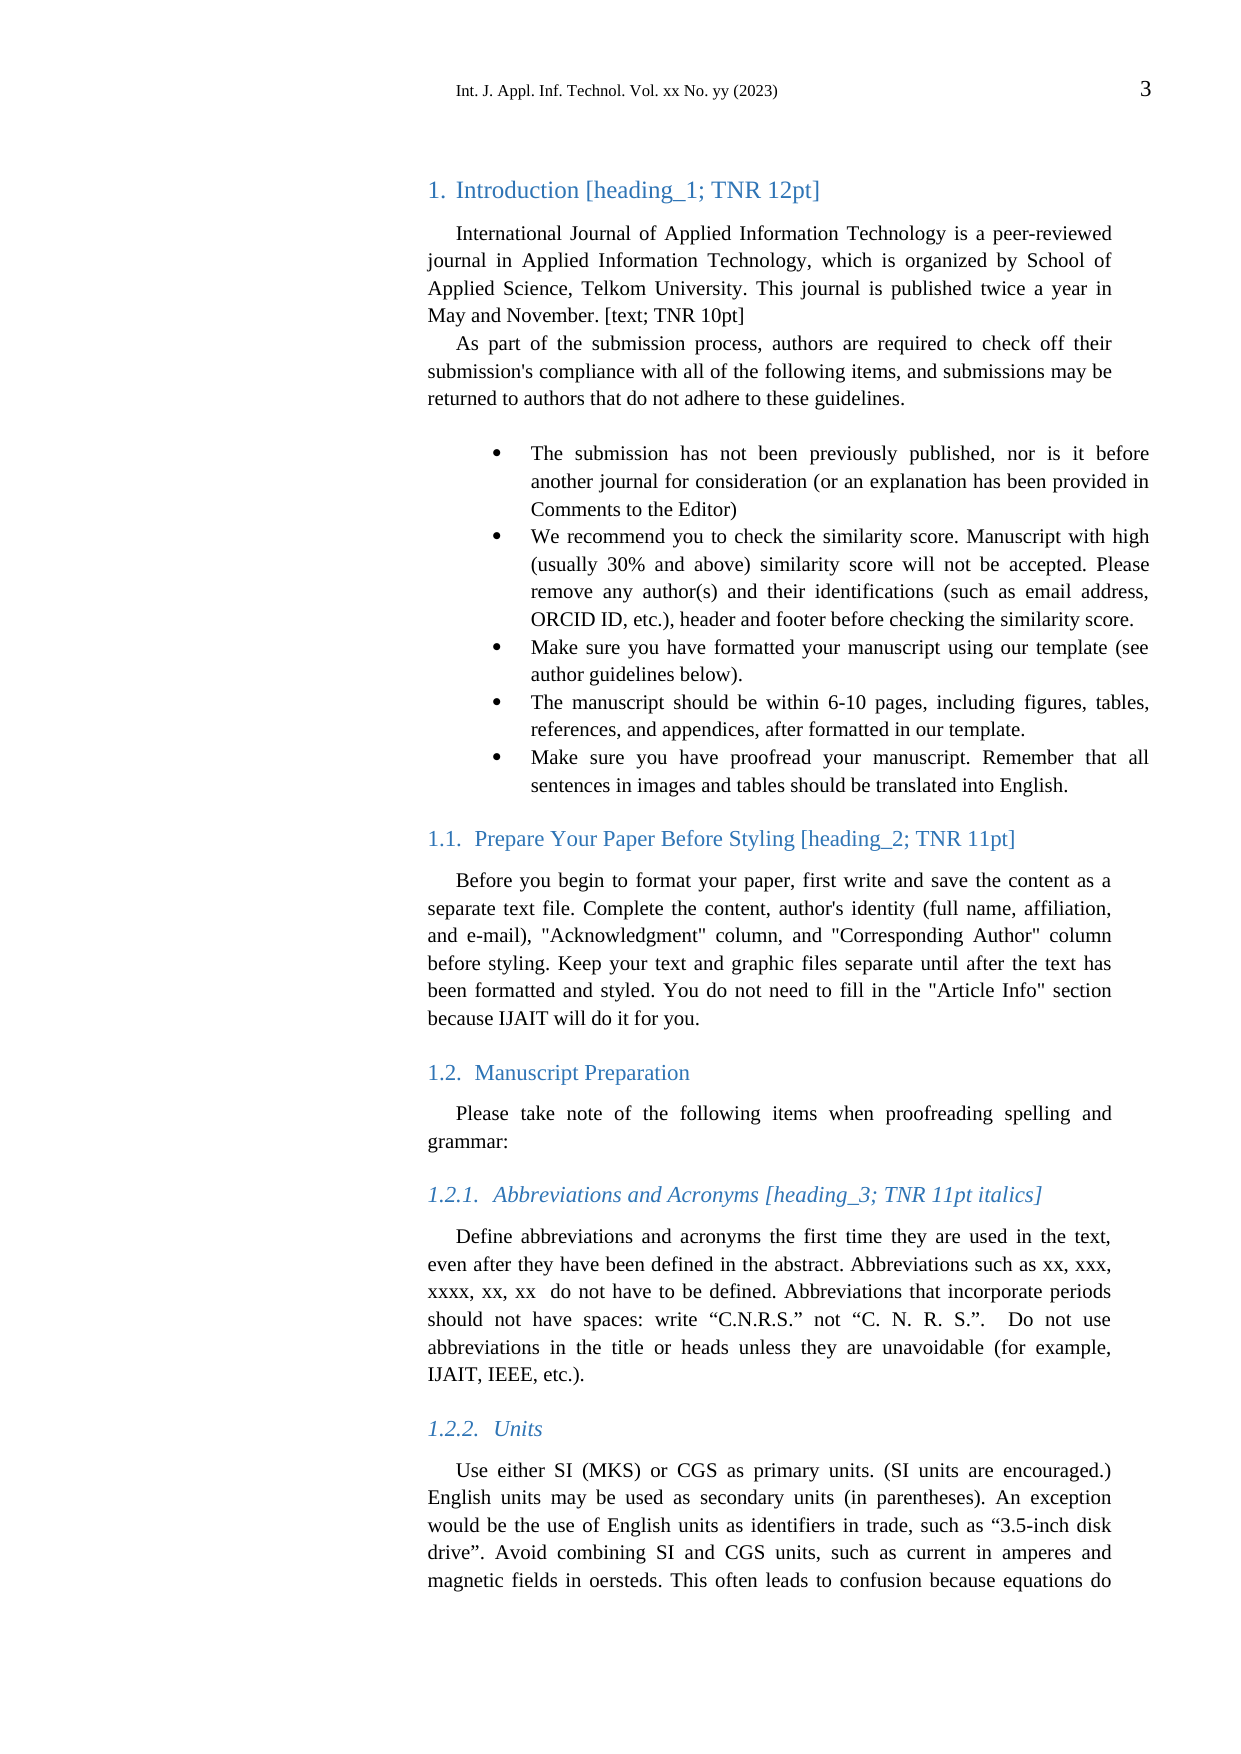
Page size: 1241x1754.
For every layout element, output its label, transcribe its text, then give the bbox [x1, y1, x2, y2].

text Before you begin to format your paper, first write and save the content as a separate text file. Complete the content, author's identity (full name, affiliation, and e-mail), "Acknowledgment" column, and "Corresponding Author" column before styling. Keep your text and graphic files separate until after the text has been formatted and styled. You do not need to fill in the "Article Info" section because IJAIT will do it for you. [427, 868, 1113, 1030]
subtitle Prepare Your Paper Before Styling [heading_2; TNR 11pt] [427, 825, 1150, 852]
text Make sure you have formatted your manuscript using our template (see author guidelines below). [493, 634, 1150, 686]
subtitle Introduction [heading_1; TNR 12pt] [427, 175, 1150, 204]
text Make sure you have proofread your manuscript. Remember that all sentences in images and tables should be translated into English. [493, 745, 1150, 797]
text The manuscript should be within 6-10 pages, including figures, tables, references, and appendices, after formatted in our template. [493, 690, 1150, 741]
text International Journal of Applied Information Technology is a peer-reviewed journal in Applied Information Technology, which is organized by School of Applied Science, Telkom University. This journal is published twice a year in May and November. [text; TNR 10pt] [427, 221, 1113, 327]
subtitle Units [427, 1415, 1150, 1441]
text As part of the submission process, authors are required to check off their submission's compliance with all of the following items, and submissions may be returned to authors that do not adhere to these guidelines. [427, 331, 1113, 410]
subtitle Abbreviations and Acronyms [heading_3; TNR 11pt italics] [427, 1181, 1150, 1208]
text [427, 1457, 1113, 1592]
text The submission has not been previously published, nor is it before another journal for consideration (or an explanation has been provided in Comments to the Editor) [493, 441, 1150, 521]
subtitle Manuscript Preparation [427, 1058, 1150, 1085]
text Define abbreviations and acronyms the first time they are used in the text, even after they have been defined in the abstract. Abbreviations such as xx, xxx, xxxx, xx, xx do not have to be defined. Abbreviations that incorporate periods should not have spaces: write “C.N.R.S.” not “C. N. R. S.”. Do not use abbreviations in the title or heads unless they are unavoidable (for example, IJAIT, IEEE, etc.). [427, 1224, 1113, 1386]
text Please take note of the following items when proofreading spelling and grammar: [427, 1101, 1113, 1153]
text We recommend you to check the similarity score. Manuscript with high (usually 30% and above) similarity score will not be accepted. Please remove any author(s) and their identifications (such as email address, ORCID ID, etc.), header and footer before checking the similarity score. [493, 524, 1150, 631]
